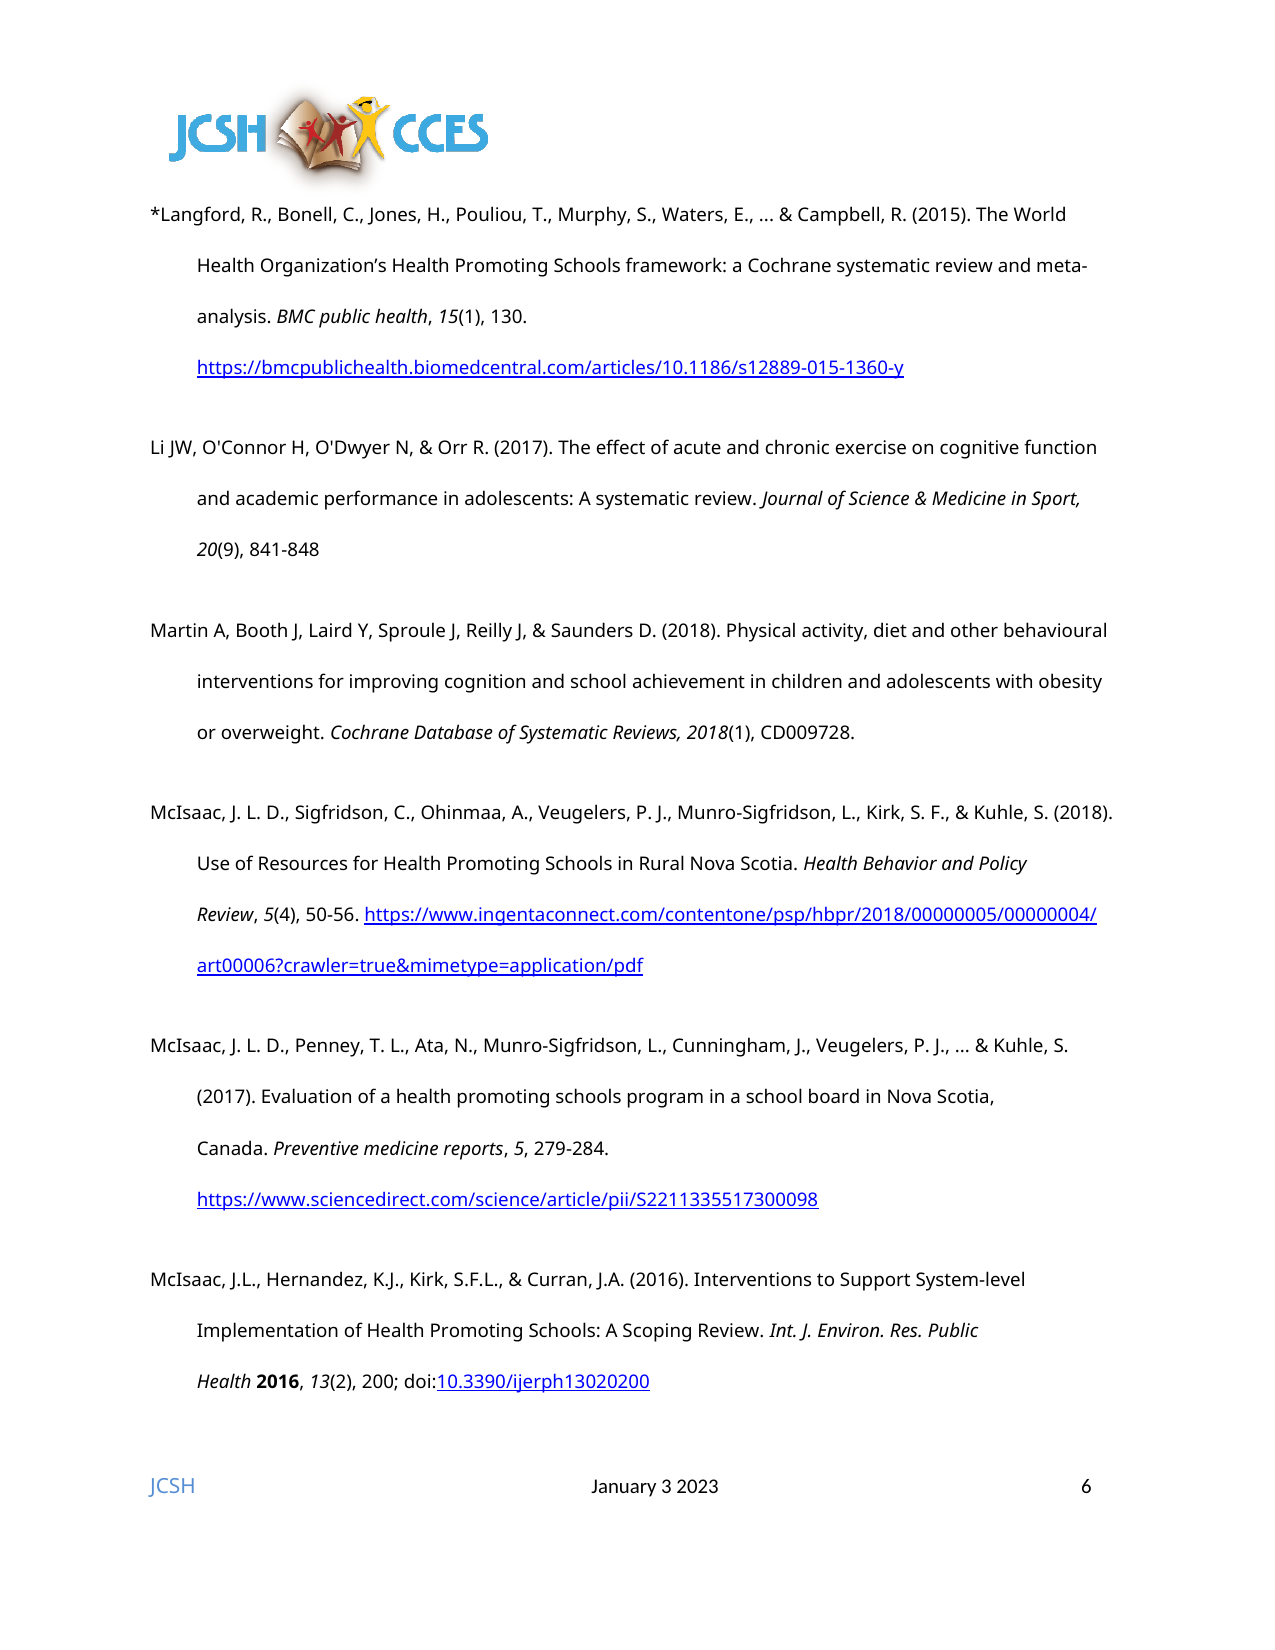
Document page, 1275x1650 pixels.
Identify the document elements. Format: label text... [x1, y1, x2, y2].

text Martin A, Booth J, Laird Y, Sproule J, Reilly J, & Saunders D. (2018). Physical activity, diet and other behavioural interventions for improving cognition and school achievement in children and adolescents with obesity or overweight. Cochrane Database of Systematic Reviews, 2018(1), CD009728. [150, 617, 1125, 744]
text *Langford, R., Bonell, C., Jones, H., Pouliou, T., Murphy, S., Waters, E., ... & Campbell, R. (2015). The World Health Organization’s Health Promoting Schools framework: a Cochrane systematic review and meta-analysis. BMC public health, 15(1), 130. https://bmcpublichealth.biomedcentral.com/articles/10.1186/s12889-015-1360-y [150, 201, 1125, 380]
text McIsaac, J. L. D., Penney, T. L., Ata, N., Munro-Sigfridson, L., Cunningham, J., Veugelers, P. J., ... & Kuhle, S. (2017). Evaluation of a health promoting schools program in a school board in Nova Scotia, Canada. Preventive medicine reports, 5, 279-284. https://www.sciencedirect.com/science/article/pii/S2211335517300098 [150, 1033, 1125, 1211]
text Li JW, O'Connor H, O'Dwyer N, & Orr R. (2017). The effect of acute and chronic exercise on cognitive function and academic performance in adolescents: A systematic review. Journal of Science & Medicine in Sport, 20(9), 841-848 [150, 435, 1125, 562]
text McIsaac, J.L., Hernandez, K.J., Kirk, S.F.L., & Curran, J.A. (2016). Interventions to Support System-level Implementation of Health Promoting Schools: A Scoping Review. Int. J. Environ. Res. Public Health 2016, 13(2), 200; doi:10.3390/ijerph13020200 [150, 1266, 1125, 1394]
picture [150, 75, 506, 202]
text McIsaac, J. L. D., Sigfridson, C., Ohinmaa, A., Veugelers, P. J., Munro-Sigfridson, L., Kirk, S. F., & Kuhle, S. (2018). Use of Resources for Health Promoting Schools in Rural Nova Scotia. Health Behavior and Policy Review, 5(4), 50-56. https://www.ingentaconnect.com/contentone/psp/hbpr/2018/00000005/00000004/art00006?crawler=true&mimetype=application/pdf [150, 799, 1125, 978]
